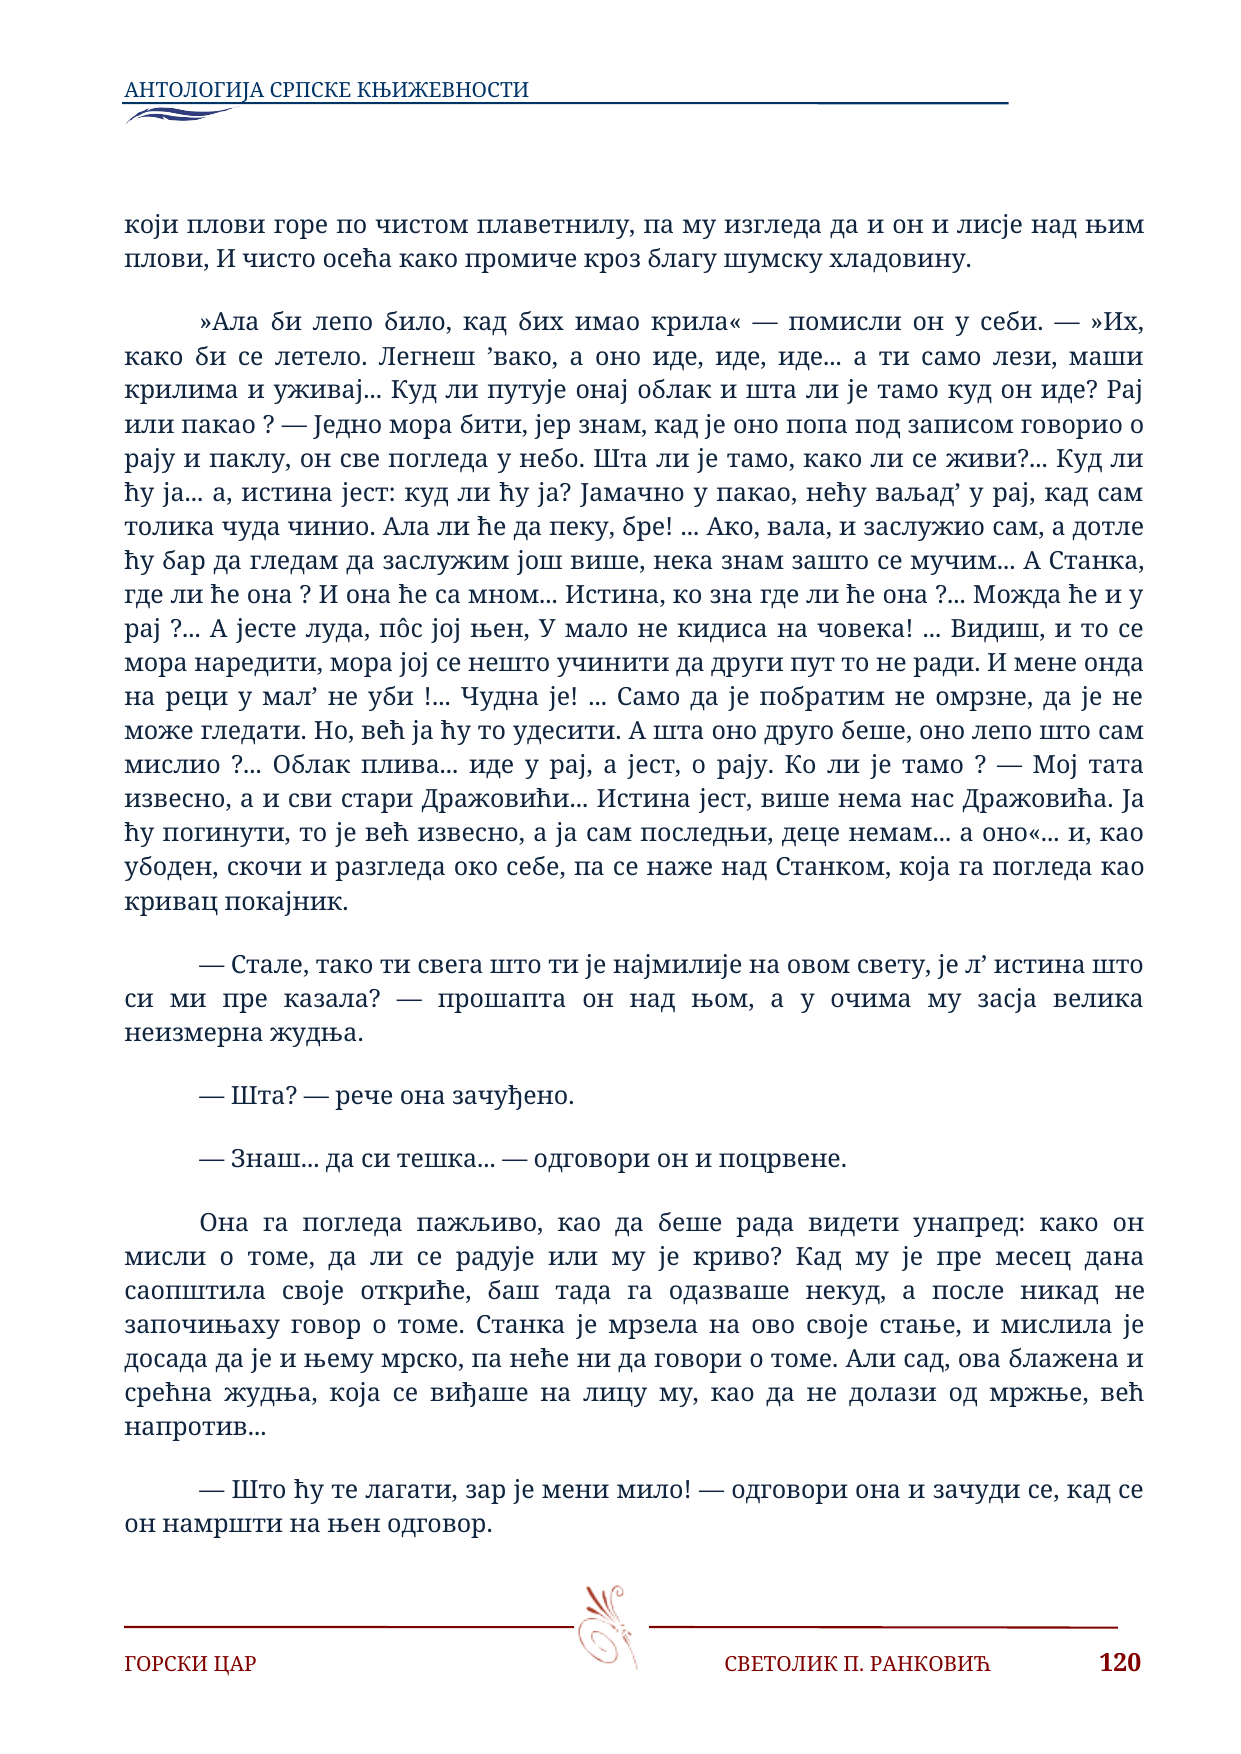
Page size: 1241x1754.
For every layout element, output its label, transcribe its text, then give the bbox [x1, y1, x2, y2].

text »Ала би лепо било, кад бих имао крила« — помисли он у себи. — »Их, како би се летело. Легнеш ’вако, а оно иде, иде, иде... а ти само лези, маши крилима и уживај... Куд ли путује онај облак и шта ли је тамо куд он иде? Рај или пакао ? — Једно мора бити, јер знам, кад је оно попа под записом говорио о рају и паклу, он све погледа у небо. Шта ли је тамо, како ли се живи?... Куд ли ћу ја... а, истина јест: куд ли ћу ја? Јамачно у пакао, нећу ваљад’ у рај, кад сам толика чуда чинио. Ала ли ће да пеку, бре! ... Ако, вала, и заслужио сам, а дотле ћу бар да гледам да заслужим још више, нека знам зашто се мучим... А Станка, где ли ће она ? И она ће са мном... Истина, ко зна где ли ће она ?... Можда ће и у рај ?... А јесте луда, пôс јој њен, У мало не кидиса на човека! ... Видиш, и то се мора наредити, мора јој се нешто учинити да други пут то не ради. И мене онда на реци у мал’ не уби !... Чудна је! ... Само да је побратим не омрзне, да је не може гледати. Но, већ ја ћу то удесити. А шта оно друго беше, оно лепо што сам мислио ?... Облак плива... иде у рај, а јест, о рају. Ко ли је тамо ? — Мој тата извесно, а и сви стари Дражовићи... Истина јест, више нема нас Дражовића. Ја ћу погинути, то је већ извесно, а ја сам последњи, деце немам... а оно«... и, као убоден, скочи и разгледа око себе, па се наже над Станком, која га погледа као кривац покајник. [124, 304, 1146, 917]
text Она га погледа пажљиво, као да беше рада видети унапред: како он мисли о томе, да ли се радује или му је криво? Кад му је пре месец дана саопштила своје откриће, баш тада га одазваше некуд, а после никад не започињаху говор о томе. Станка је мрзела на ово своје стање, и мислила је досада да је и њему мрско, па неће ни да говори о томе. Али сад, ова блажена и срећна жудња, која се виђаше на лицу му, као да не долази од мржње, већ напротив... [124, 1204, 1146, 1443]
text — Знаш... да си тешка... — одговори он и поцрвене. [124, 1141, 1146, 1175]
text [124, 207, 1146, 275]
text — Стале, тако ти свега што ти је најмилије на овом свету, је л’ истина што си ми пре казала? — прошапта он над њом, а у очима му засја велика неизмерна жудња. [124, 946, 1146, 1048]
text — Шта? — рече она зачуђено. [124, 1078, 1146, 1112]
text — Што ћу те лагати, зар је мени мило! — одговори она и зачуди се, кад се он намршти на њен одговор. [124, 1472, 1146, 1540]
